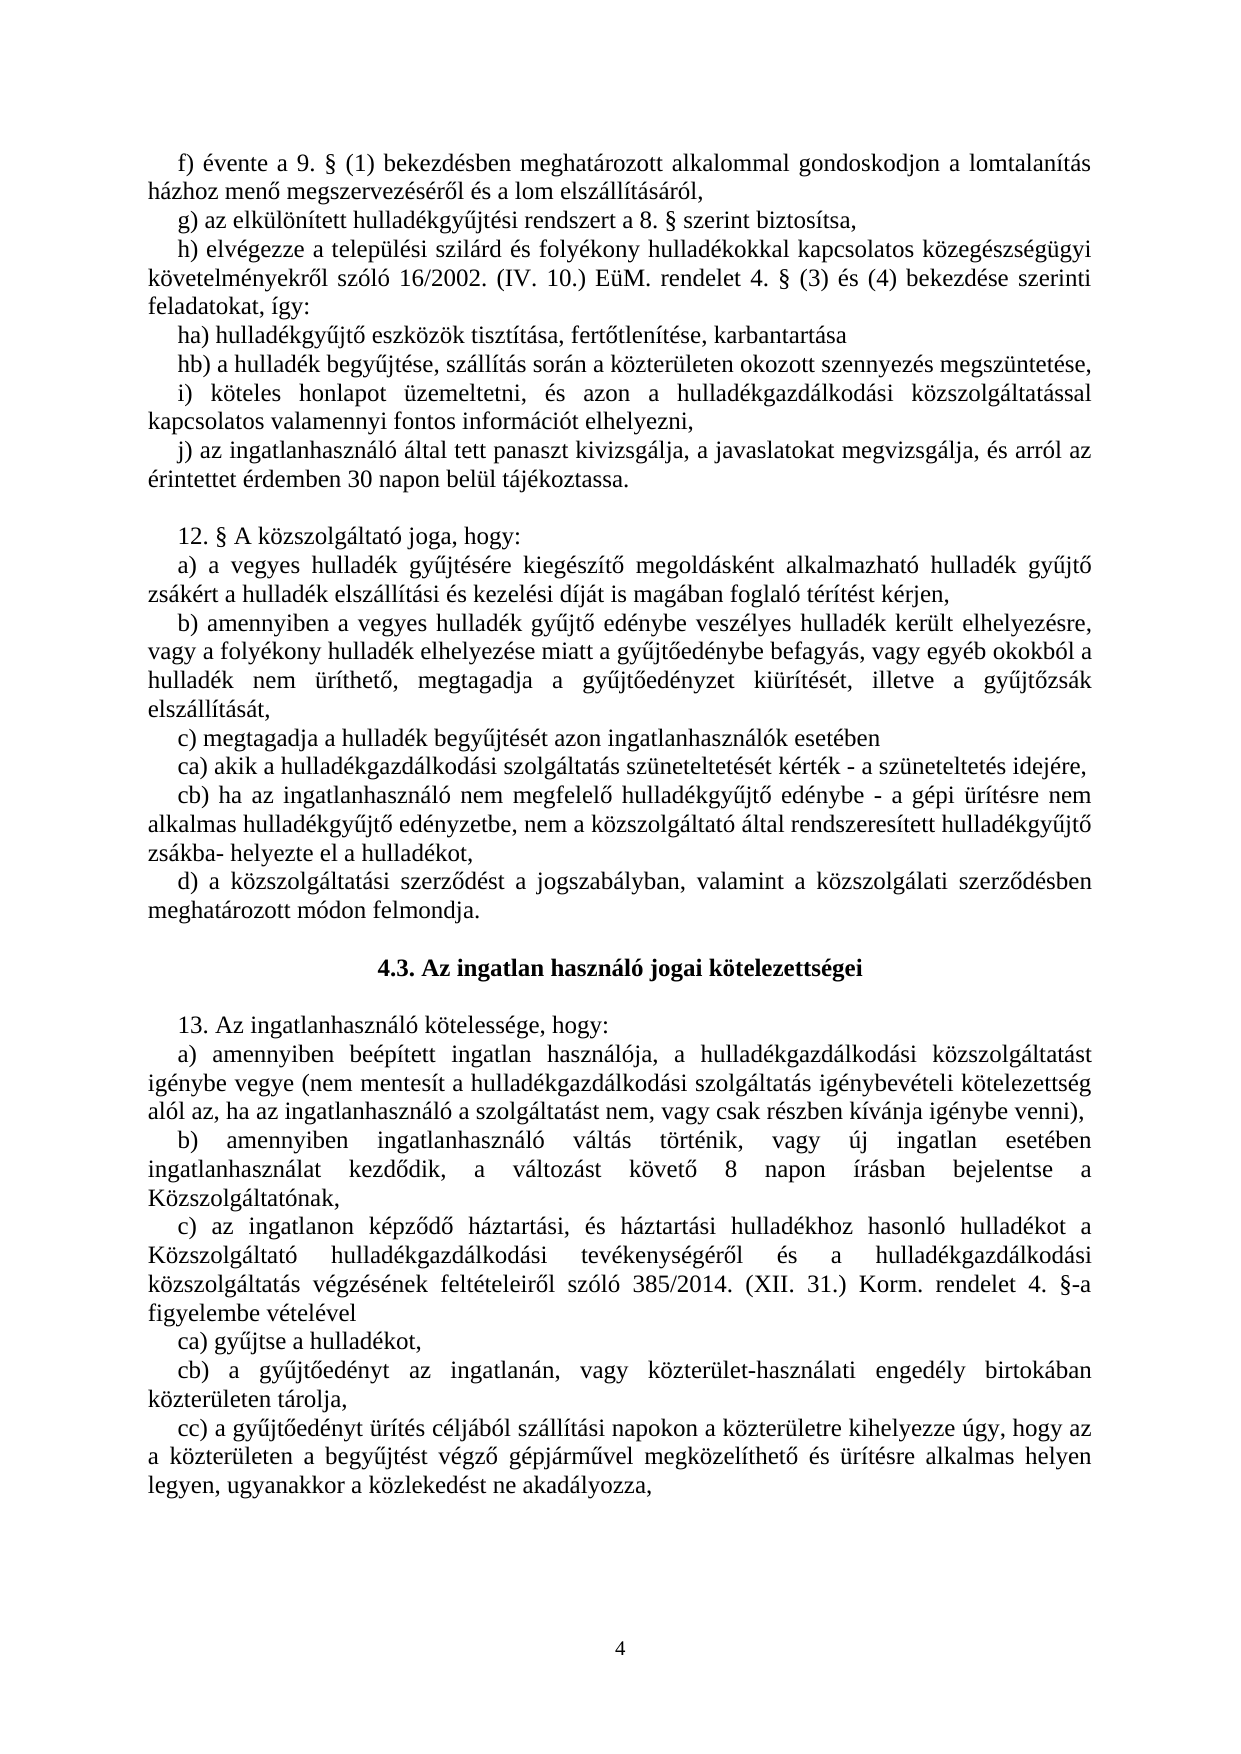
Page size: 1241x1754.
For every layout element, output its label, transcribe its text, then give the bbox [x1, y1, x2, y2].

text cb) a gyűjtőedényt az ingatlanán, vagy közterület-használati engedély birtokában közterületen tárolja, [148, 1355, 1092, 1413]
text d) a közszolgáltatási szerződést a jogszabályban, valamint a közszolgálati szerződésben meghatározott módon felmondja. [148, 866, 1092, 924]
text h) elvégezze a települési szilárd és folyékony hulladékokkal kapcsolatos közegészségügyi követelményekről szóló 16/2002. (IV. 10.) EüM. rendelet 4. § (3) és (4) bekezdése szerinti feladatokat, így: [148, 234, 1092, 320]
text 12. § A közszolgáltató joga, hogy: [148, 521, 1092, 550]
text j) az ingatlanhasználó által tett panaszt kivizsgálja, a javaslatokat megvizsgálja, és arról az érintettet érdemben 30 napon belül tájékoztassa. [148, 435, 1092, 493]
text ca) gyűjtse a hulladékot, [148, 1326, 1092, 1355]
text cb) ha az ingatlanhasználó nem megfelelő hulladékgyűjtő edénybe - a gépi ürítésre nem alkalmas hulladékgyűjtő edényzetbe, nem a közszolgáltató által rendszeresített hulladékgyűjtő zsákba- helyezte el a hulladékot, [148, 780, 1092, 866]
text b) amennyiben ingatlanhasználó váltás történik, vagy új ingatlan esetében ingatlanhasználat kezdődik, a változást követő 8 napon írásban bejelentse a Közszolgáltatónak, [148, 1125, 1092, 1211]
text i) köteles honlapot üzemeltetni, és azon a hulladékgazdálkodási közszolgáltatással kapcsolatos valamennyi fontos információt elhelyezni, [148, 378, 1092, 435]
text cc) a gyűjtőedényt ürítés céljából szállítási napokon a közterületre kihelyezze úgy, hogy az a közterületen a begyűjtést végző gépjárművel megközelíthető és ürítésre alkalmas helyen legyen, ugyanakkor a közlekedést ne akadályozza, [148, 1413, 1092, 1499]
text ca) akik a hulladékgazdálkodási szolgáltatás szüneteltetését kérték - a szüneteltetés idejére, [148, 751, 1092, 780]
text c) megtagadja a hulladék begyűjtését azon ingatlanhasználók esetében [148, 723, 1092, 751]
text b) amennyiben a vegyes hulladék gyűjtő edénybe veszélyes hulladék került elhelyezésre, vagy a folyékony hulladék elhelyezése miatt a gyűjtőedénybe befagyás, vagy egyéb okokból a hulladék nem üríthető, megtagadja a gyűjtőedényzet kiürítését, illetve a gyűjtőzsák elszállítását, [148, 608, 1092, 723]
text a) amennyiben beépített ingatlan használója, a hulladékgazdálkodási közszolgáltatást igénybe vegye (nem mentesít a hulladékgazdálkodási szolgáltatás igénybevételi kötelezettség alól az, ha az ingatlanhasználó a szolgáltatást nem, vagy csak részben kívánja igénybe venni), [148, 1039, 1092, 1125]
text f) évente a 9. § (1) bekezdésben meghatározott alkalommal gondoskodjon a lomtalanítás házhoz menő megszervezéséről és a lom elszállításáról, [148, 148, 1092, 205]
text g) az elkülönített hulladékgyűjtési rendszert a 8. § szerint biztosítsa, [148, 205, 1092, 234]
text c) az ingatlanon képződő háztartási, és háztartási hulladékhoz hasonló hulladékot a Közszolgáltató hulladékgazdálkodási tevékenységéről és a hulladékgazdálkodási közszolgáltatás végzésének feltételeiről szóló 385/2014. (XII. 31.) Korm. rendelet 4. §-a figyelembe vételével [148, 1211, 1092, 1326]
text 13. Az ingatlanhasználó kötelessége, hogy: [148, 1010, 1092, 1039]
text 4.3. Az ingatlan használó jogai kötelezettségei [148, 953, 1092, 981]
text hb) a hulladék begyűjtése, szállítás során a közterületen okozott szennyezés megszüntetése, [148, 349, 1092, 378]
text ha) hulladékgyűjtő eszközök tisztítása, fertőtlenítése, karbantartása [148, 320, 1092, 349]
text a) a vegyes hulladék gyűjtésére kiegészítő megoldásként alkalmazható hulladék gyűjtő zsákért a hulladék elszállítási és kezelési díját is magában foglaló térítést kérjen, [148, 550, 1092, 608]
